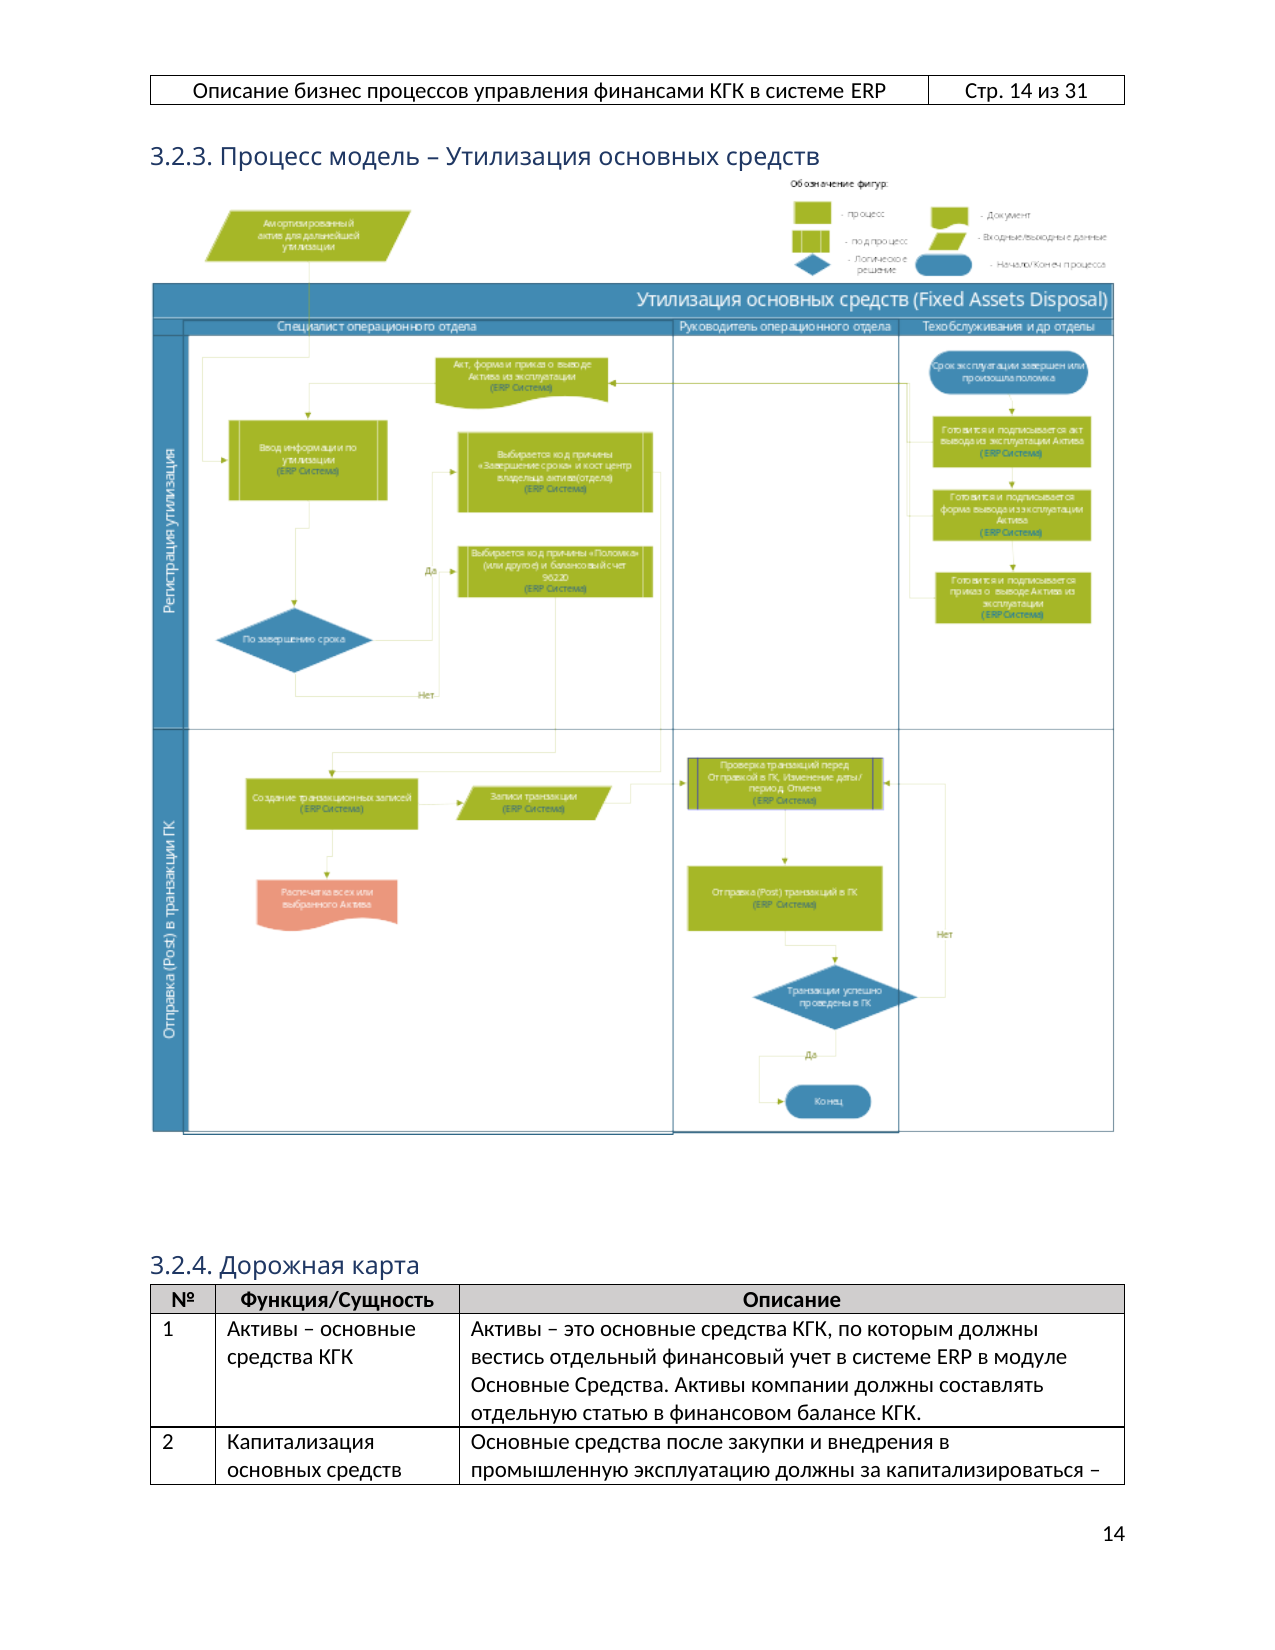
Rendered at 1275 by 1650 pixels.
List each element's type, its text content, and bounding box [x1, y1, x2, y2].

table_header Описание [460, 1285, 1124, 1313]
subtitle 3.2.4. Дорожная карта [150, 1247, 1125, 1281]
subtitle 3.2.3. Процесс модель – Утилизация основных средств [150, 139, 1125, 173]
table_cell Активы – это основные средства КГК, по которым должны вестись отдельный финансовый учет в системе ERP в модуле Основные Средства. Активы компании должны составлять отдельную статью в финансовом балансе КГК. [460, 1314, 1124, 1426]
table_cell Активы – основные средства КГК [216, 1314, 459, 1426]
table_header № [151, 1285, 215, 1313]
table_cell 2 [151, 1428, 215, 1483]
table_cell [460, 1428, 1124, 1483]
table_header Функция/Сущность [216, 1285, 459, 1313]
table_cell 1 [151, 1314, 215, 1426]
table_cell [216, 1428, 459, 1483]
